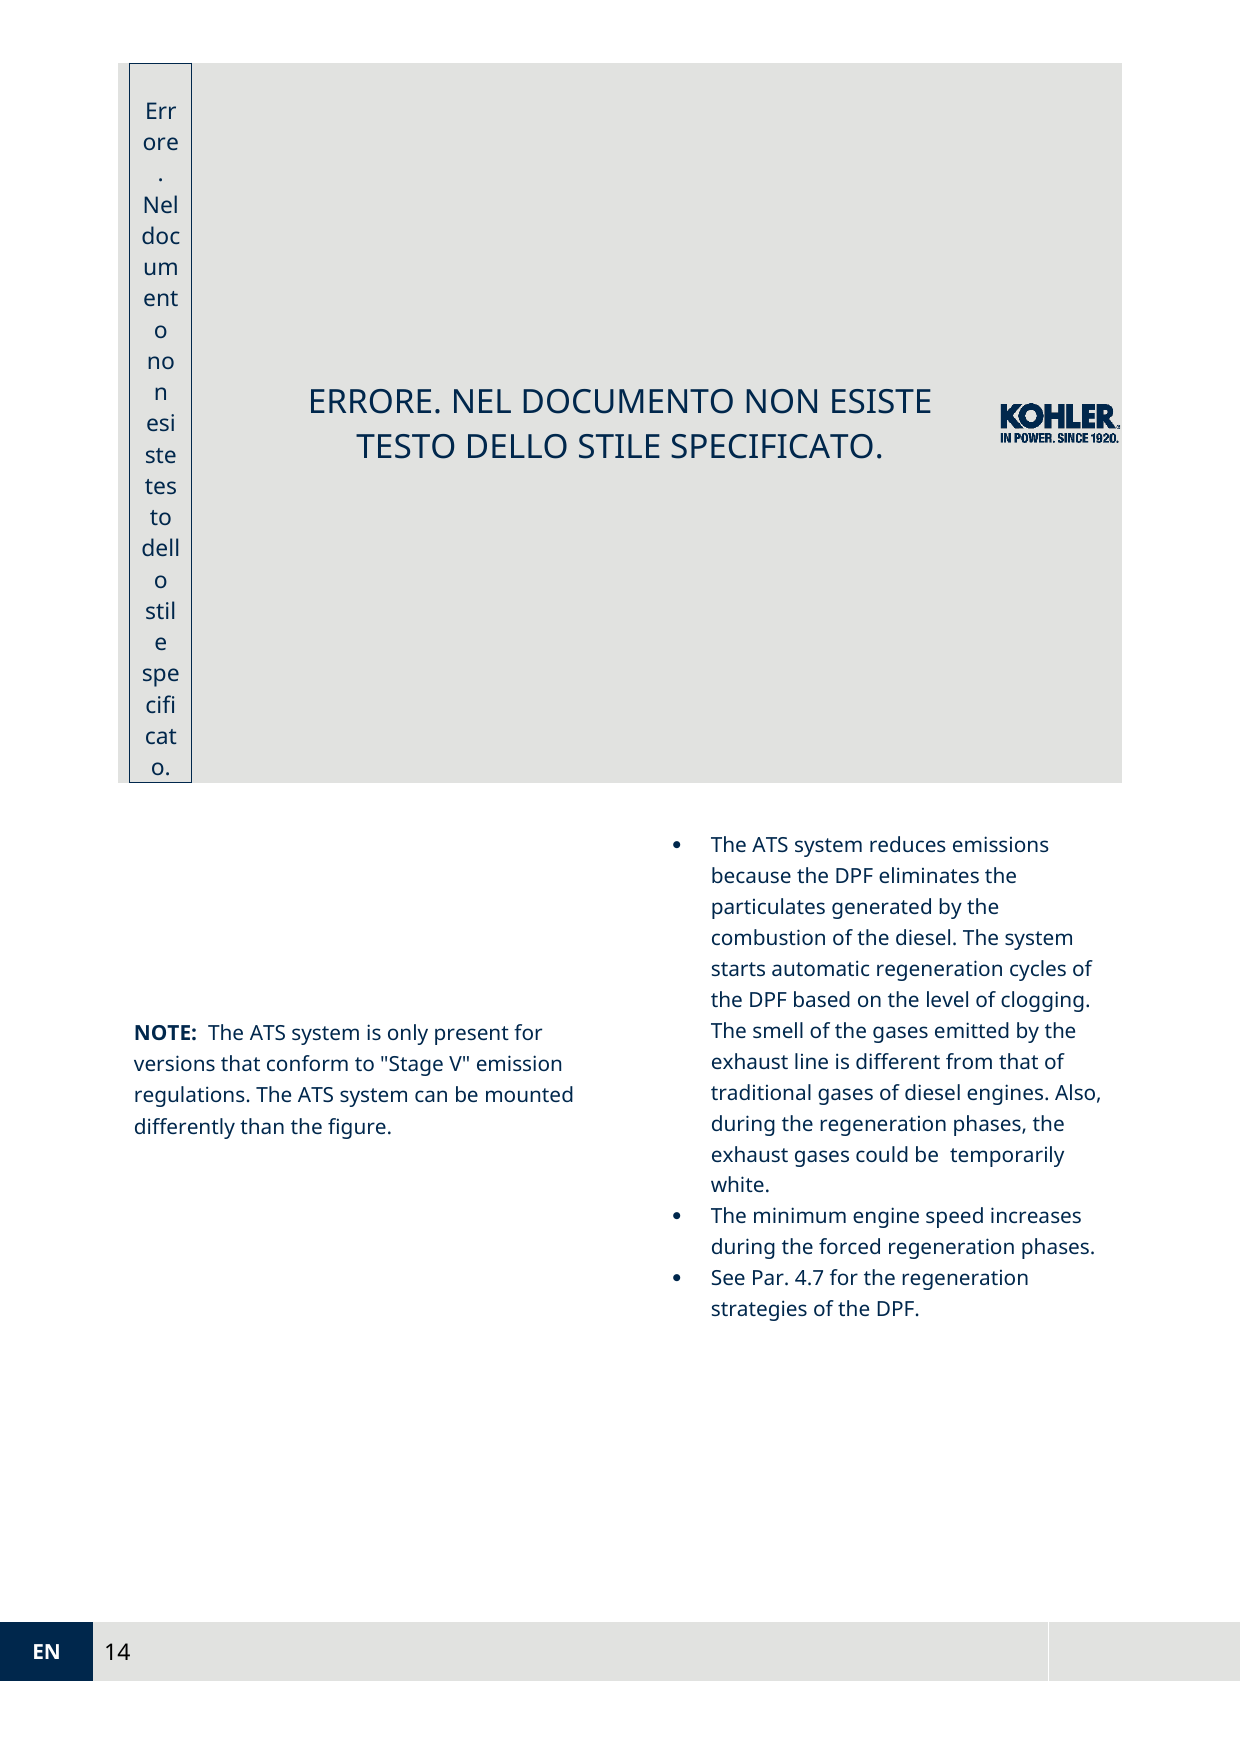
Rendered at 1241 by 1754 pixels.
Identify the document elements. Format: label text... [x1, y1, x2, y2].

table_cell NOTE: The ATS system is only present for versions that conform to "Stage V" emission regulations. The ATS system can be mounted differently than the figure. [118, 815, 620, 1341]
table_cell The ATS system reduces emissions because the DPF eliminates the particulates generated by the combustion of the diesel. The system starts automatic regeneration cycles of the DPF based on the level of clogging. The smell of the gases emitted by the exhaust line is different from that of traditional gases of diesel engines. Also, during the regeneration phases, the exhaust gases could be temporarily white. The minimum engine speed increases during the forced regeneration phases. See Par. 4.7 for the regeneration strategies of the DPF. [620, 815, 1122, 1341]
picture [1000, 403, 1121, 443]
